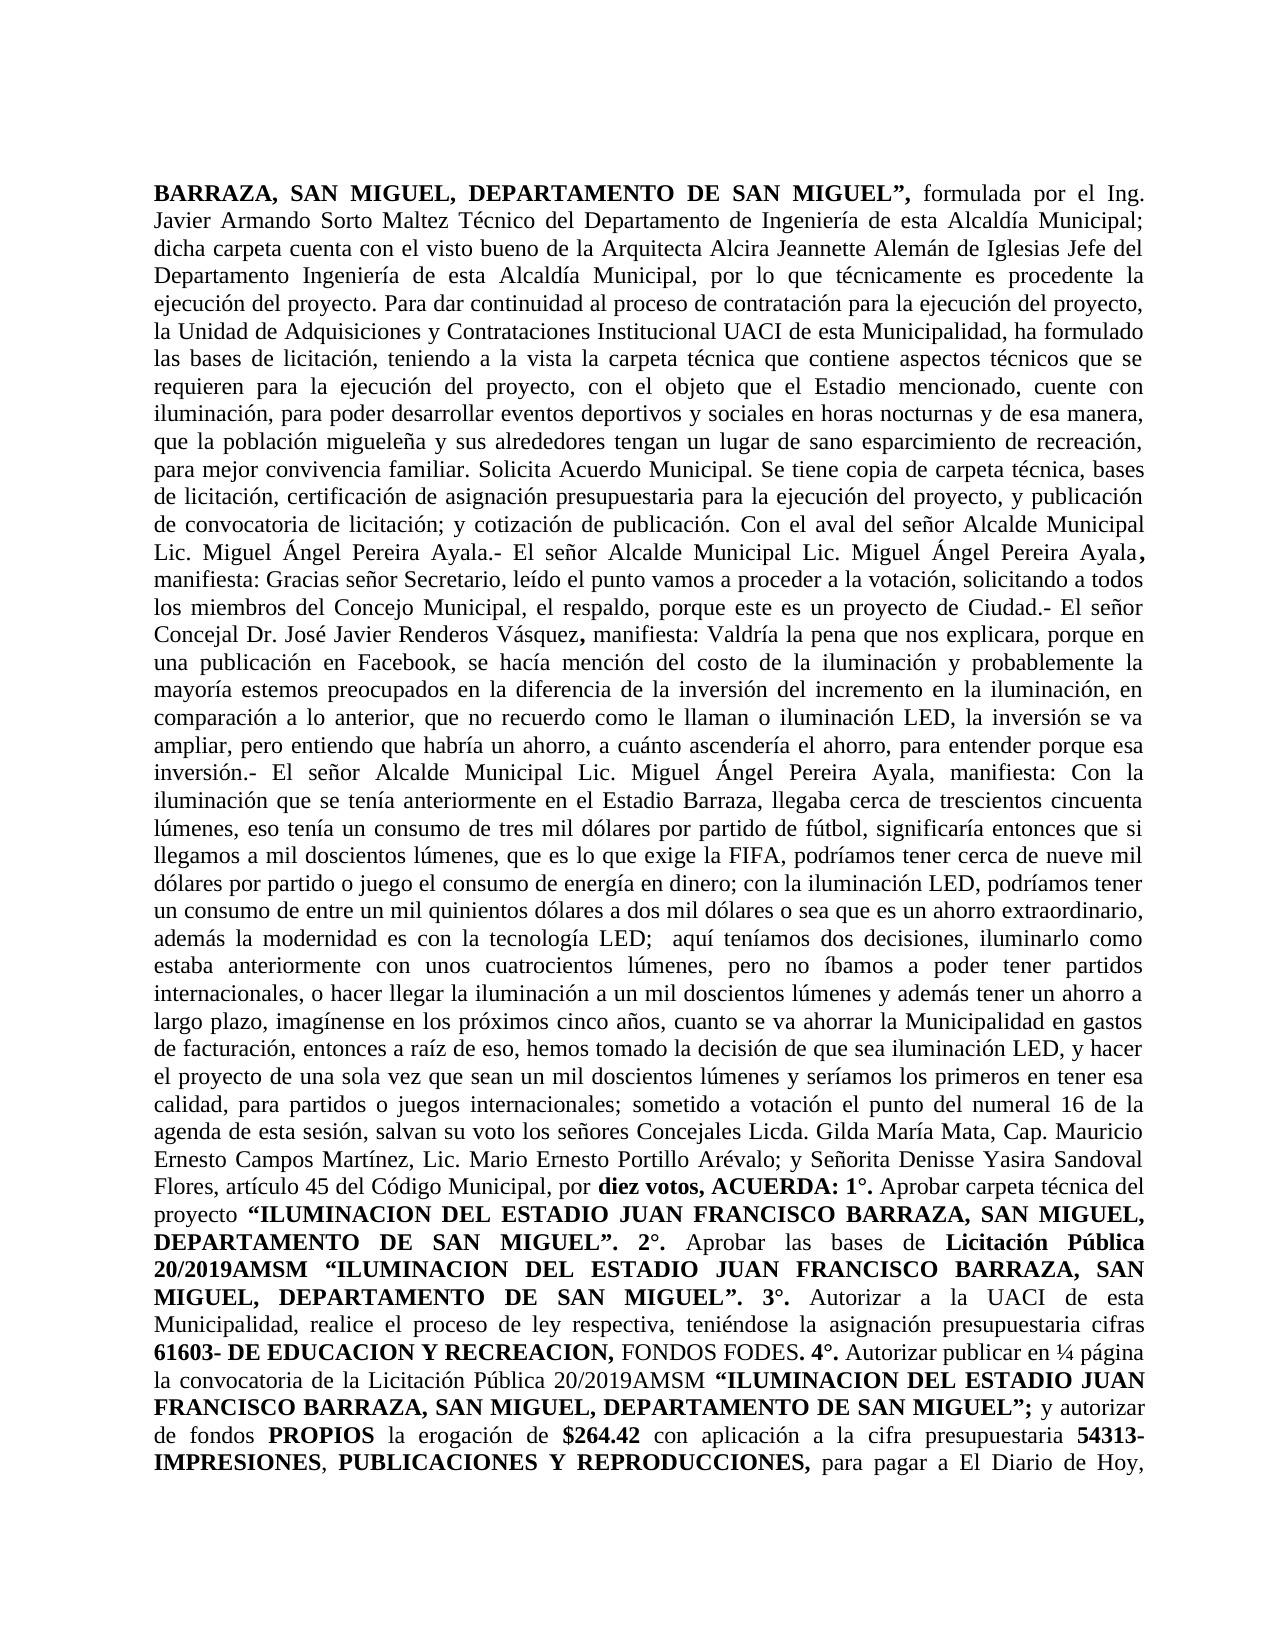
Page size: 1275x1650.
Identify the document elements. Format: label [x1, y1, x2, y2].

text [153, 179, 1145, 1476]
